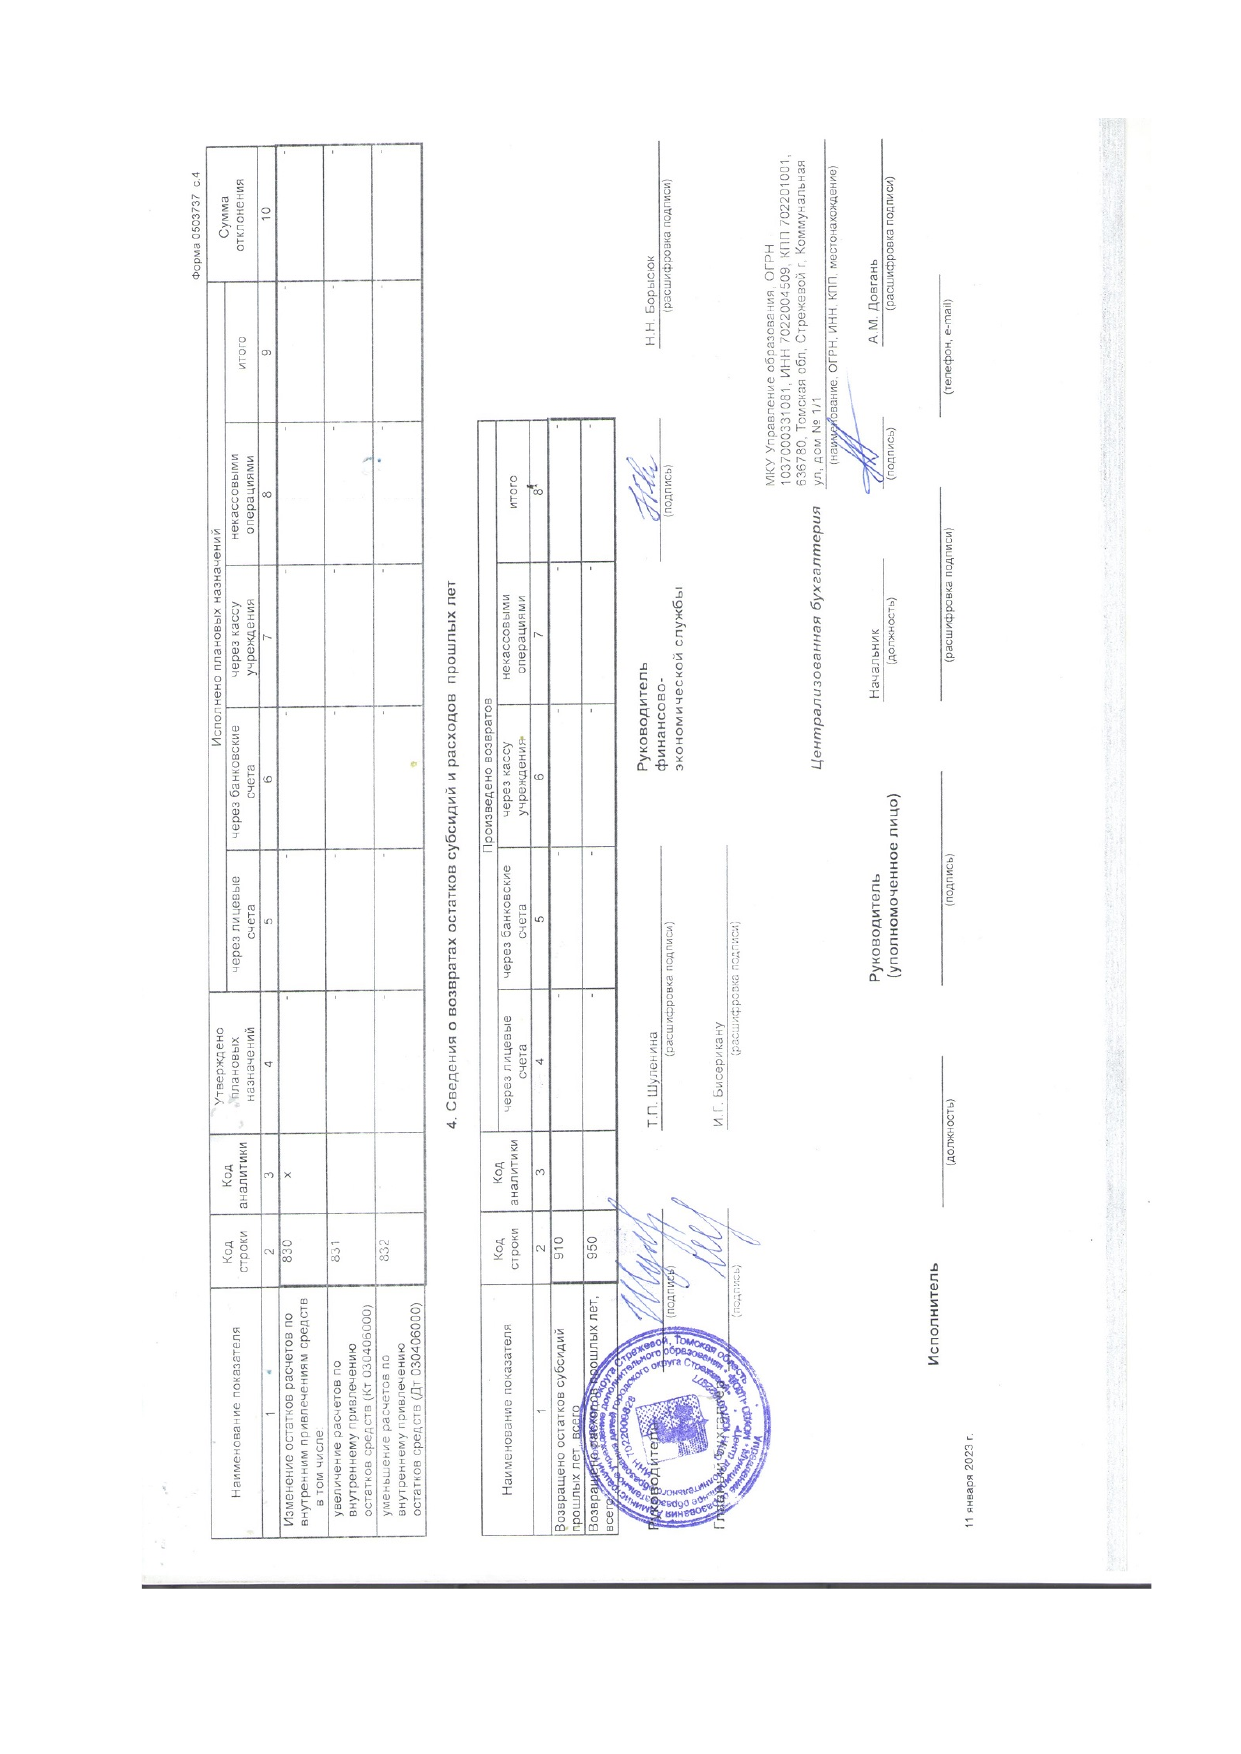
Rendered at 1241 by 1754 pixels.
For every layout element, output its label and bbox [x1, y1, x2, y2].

picture [141, 118, 1152, 1589]
